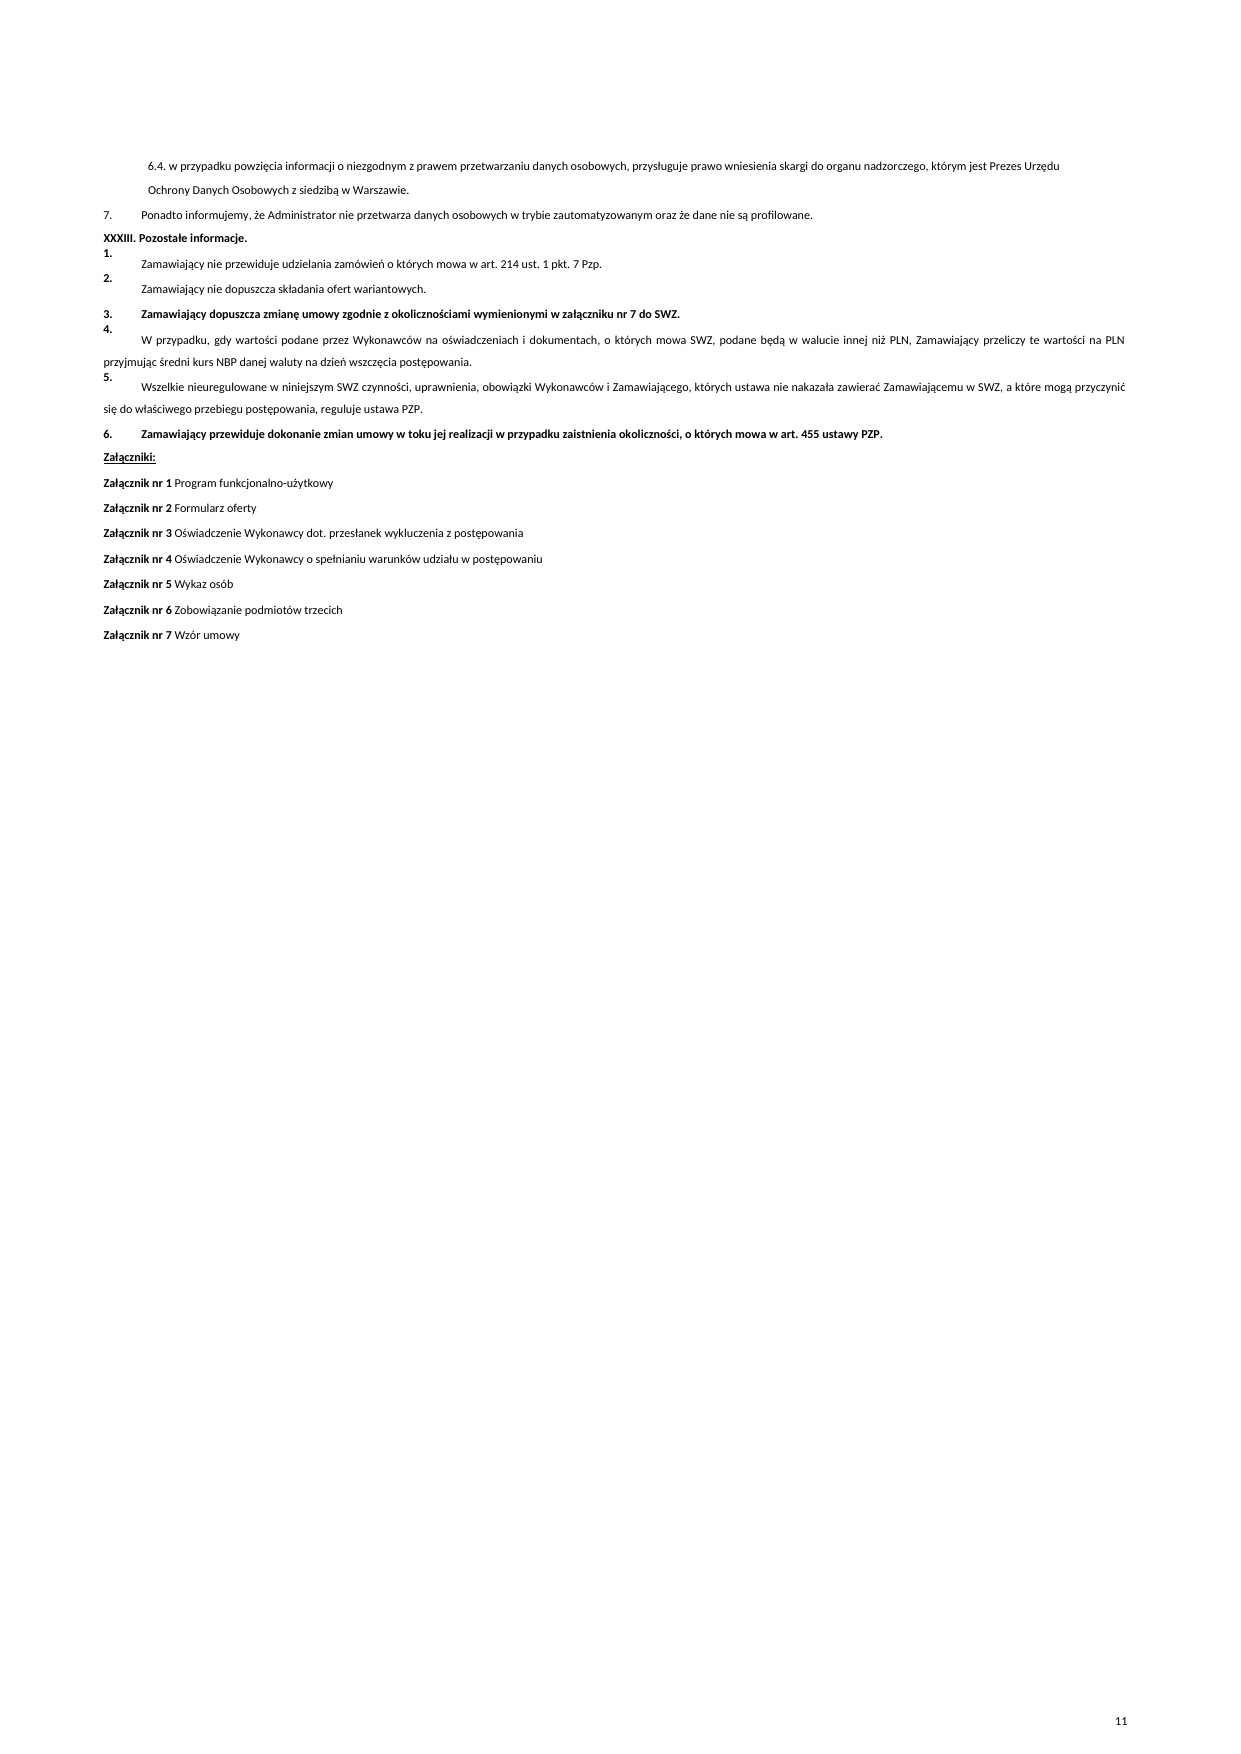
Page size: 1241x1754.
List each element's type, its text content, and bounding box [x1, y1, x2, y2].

text Załącznik nr 7 Wzór umowy [103, 617, 1127, 642]
text Załącznik nr 2 Formularz oferty [103, 491, 1127, 516]
text Załączniki: [103, 439, 1127, 465]
list Zamawiający nie przewiduje udzielania zamówień o których mowa w art. 214 ust. 1 pkt. 7 Pzp. [103, 246, 1127, 271]
text Załącznik nr 6 Zobowiązanie podmiotów trzecich [103, 592, 1127, 617]
text XXXIII. Pozostałe informacje. [103, 220, 1127, 246]
list Wszelkie nieuregulowane w niniejszym SWZ czynności, uprawnienia, obowiązki Wykonawców i Zamawiającego, których ustawa nie nakazała zawierać Zamawiającemu w SWZ, a które mogą przyczynić się do właściwego przebiegu postępowania, reguluje ustawa PZP. [103, 369, 1127, 417]
text 6.4. w przypadku powzięcia informacji o niezgodnym z prawem przetwarzaniu danych osobowych, przysługuje prawo wniesienia skargi do organu nadzorczego, którym jest Prezes Urzędu Ochrony Danych Osobowych z siedzibą w Warszawie. [148, 150, 1089, 197]
text Załącznik nr 1 Program funkcjonalno-użytkowy [103, 465, 1127, 491]
list Zamawiający nie dopuszcza składania ofert wariantowych. [103, 271, 1127, 297]
list W przypadku, gdy wartości podane przez Wykonawców na oświadczeniach i dokumentach, o których mowa SWZ, podane będą w walucie innej niż PLN, Zamawiający przeliczy te wartości na PLN przyjmując średni kurs NBP danej waluty na dzień wszczęcia postępowania. [103, 322, 1127, 369]
list Zamawiający dopuszcza zmianę umowy zgodnie z okolicznościami wymienionymi w załączniku nr 7 do SWZ. [103, 297, 1127, 322]
text Załącznik nr 5 Wykaz osób [103, 566, 1127, 592]
text Załącznik nr 3 Oświadczenie Wykonawcy dot. przesłanek wykluczenia z postępowania [103, 516, 1127, 541]
list Ponadto informujemy, że Administrator nie przetwarza danych osobowych w trybie zautomatyzowanym oraz że dane nie są profilowane. [103, 197, 1096, 220]
list Zamawiający przewiduje dokonanie zmian umowy w toku jej realizacji w przypadku zaistnienia okoliczności, o których mowa w art. 455 ustawy PZP. [103, 417, 1127, 439]
text Załącznik nr 4 Oświadczenie Wykonawcy o spełnianiu warunków udziału w postępowaniu [103, 541, 1127, 566]
